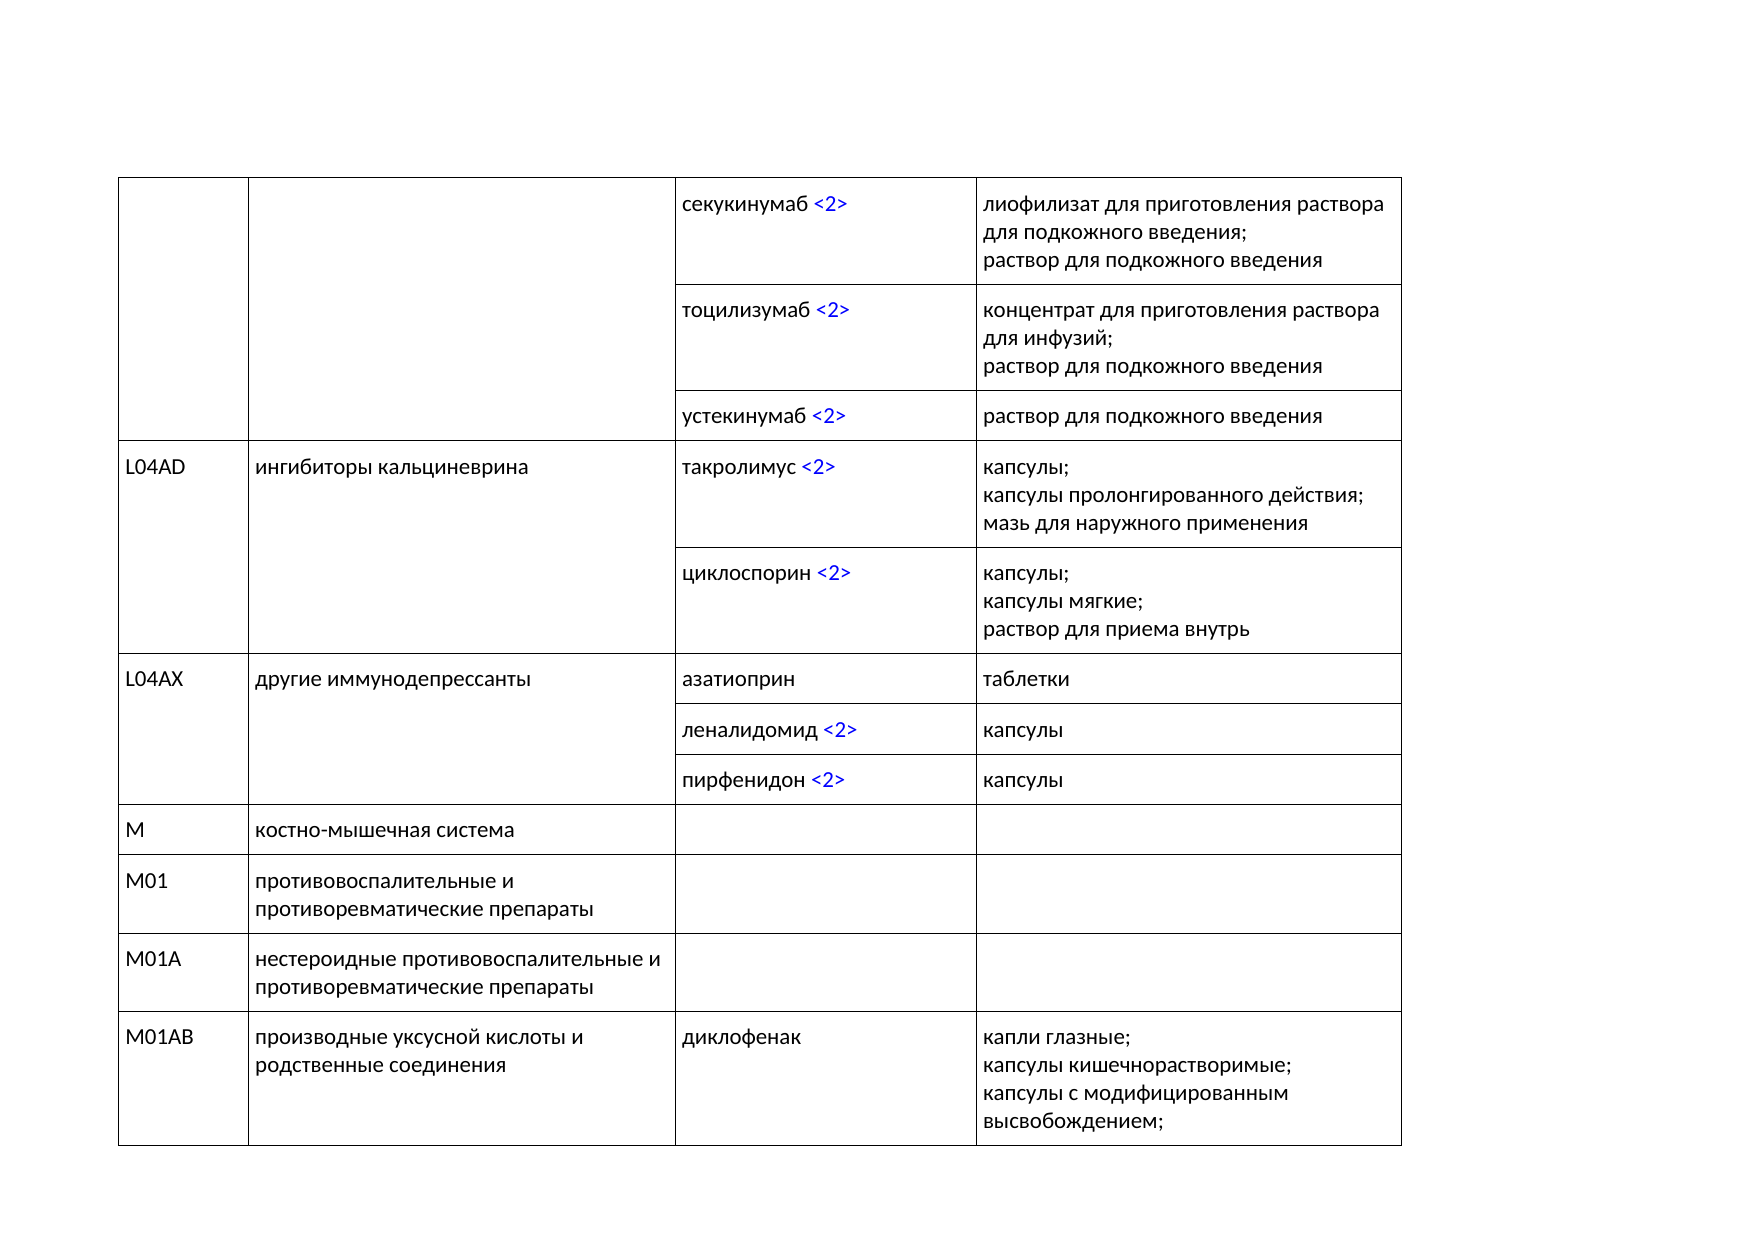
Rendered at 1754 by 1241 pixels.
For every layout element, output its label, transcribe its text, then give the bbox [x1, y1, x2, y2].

table_cell [977, 805, 1401, 854]
table_cell капсулы; капсулы мягкие; раствор для приема внутрь [977, 548, 1401, 653]
table_cell костно-мышечная система [249, 805, 675, 854]
table_cell капсулы [977, 704, 1401, 753]
table_cell устекинумаб <2> [676, 391, 976, 440]
table_cell тоцилизумаб <2> [676, 285, 976, 390]
table_cell M01A [119, 934, 248, 1011]
table_cell концентрат для приготовления раствора для инфузий; раствор для подкожного введения [977, 285, 1401, 390]
table_cell леналидомид <2> [676, 704, 976, 753]
table_cell другие иммунодепрессанты [249, 654, 675, 804]
table_cell M [119, 805, 248, 854]
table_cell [977, 1012, 1401, 1145]
table_cell [977, 934, 1401, 1011]
table_cell циклоспорин <2> [676, 548, 976, 653]
table_cell азатиоприн [676, 654, 976, 703]
table_cell [676, 805, 976, 854]
table_cell капсулы; капсулы пролонгированного действия; мазь для наружного применения [977, 441, 1401, 547]
table_cell такролимус <2> [676, 441, 976, 547]
table_cell капсулы [977, 755, 1401, 804]
table_cell L04AD [119, 441, 248, 653]
table_cell противовоспалительные и противоревматические препараты [249, 855, 675, 932]
table_cell M01 [119, 855, 248, 932]
table_cell диклофенак [676, 1012, 976, 1145]
table_cell секукинумаб <2> [676, 178, 976, 283]
table_cell пирфенидон <2> [676, 755, 976, 804]
table_cell [977, 855, 1401, 932]
table_cell L04AX [119, 654, 248, 804]
table_cell таблетки [977, 654, 1401, 703]
table_cell нестероидные противовоспалительные и противоревматические препараты [249, 934, 675, 1011]
table_cell M01AB [119, 1012, 248, 1145]
table_cell [676, 934, 976, 1011]
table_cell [249, 1012, 675, 1145]
table_cell лиофилизат для приготовления раствора для подкожного введения; раствор для подкожного введения [977, 178, 1401, 283]
table_cell [676, 855, 976, 932]
table_cell ингибиторы кальциневрина [249, 441, 675, 653]
table_cell раствор для подкожного введения [977, 391, 1401, 440]
